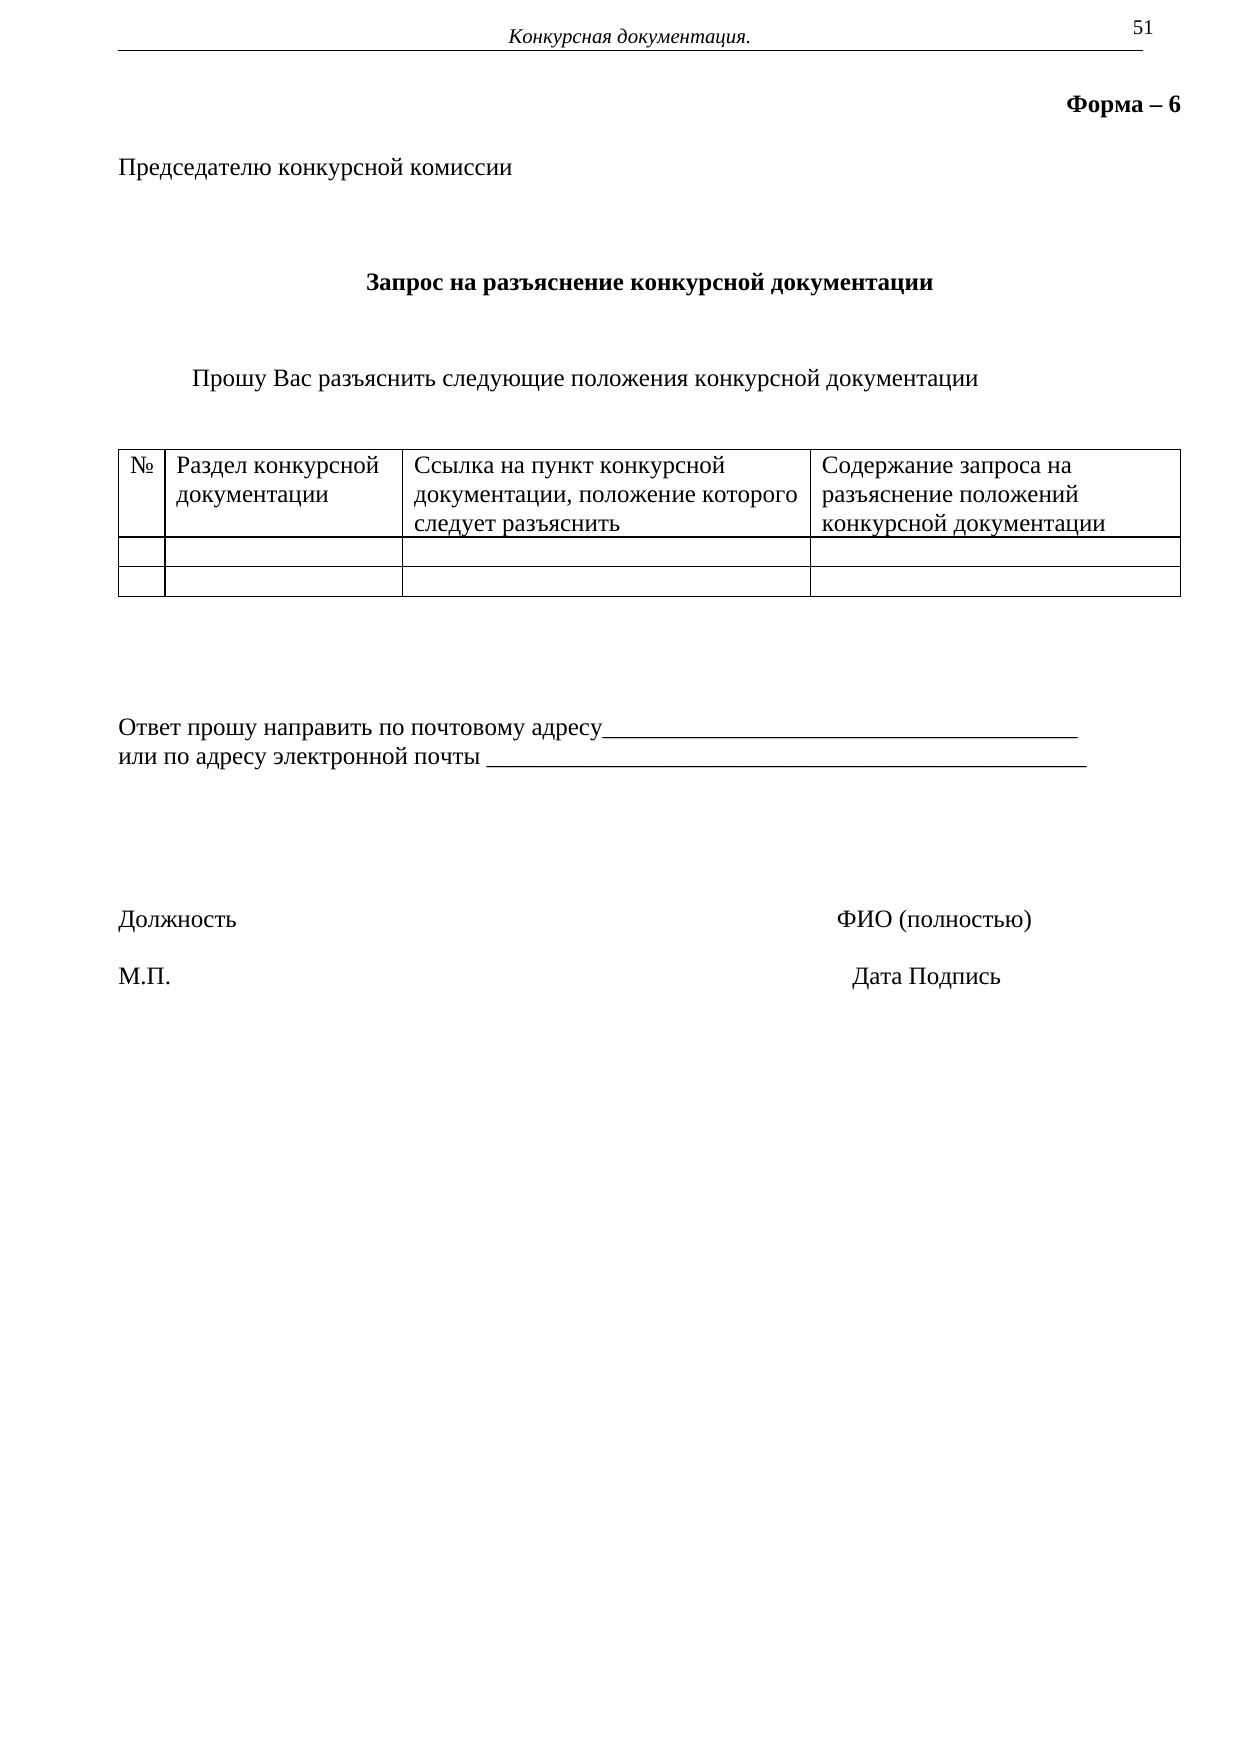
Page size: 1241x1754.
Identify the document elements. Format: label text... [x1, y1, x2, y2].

table_cell [811, 538, 1180, 566]
table_header Раздел конкурсной документации [166, 450, 402, 536]
text Ответ прошу направить по почтовому адресу______________________________________ [118, 712, 1181, 741]
table_header Содержание запроса на разъяснение положений конкурсной документации [811, 450, 1180, 536]
table_header № [119, 450, 164, 536]
table_cell [119, 567, 164, 596]
text или по адресу электронной почты ________________________________________________ [118, 741, 1181, 769]
table_cell [403, 567, 810, 596]
text Председателю конкурсной комиссии [118, 152, 1181, 181]
table_cell [403, 538, 810, 566]
text Форма – 6 [118, 89, 1181, 117]
text Прошу Вас разъяснить следующие положения конкурсной документации [118, 363, 1181, 392]
table_header Ссылка на пункт конкурсной документации, положение которого следует разъяснить [403, 450, 810, 536]
table_cell [811, 567, 1180, 596]
table_cell [166, 538, 402, 566]
table_cell [119, 538, 164, 566]
text М.П. Дата Подпись [118, 961, 1181, 990]
table_cell [166, 567, 402, 596]
text Запрос на разъяснение конкурсной документации [118, 267, 1181, 296]
text Должность ФИО (полностью) [118, 904, 1181, 932]
